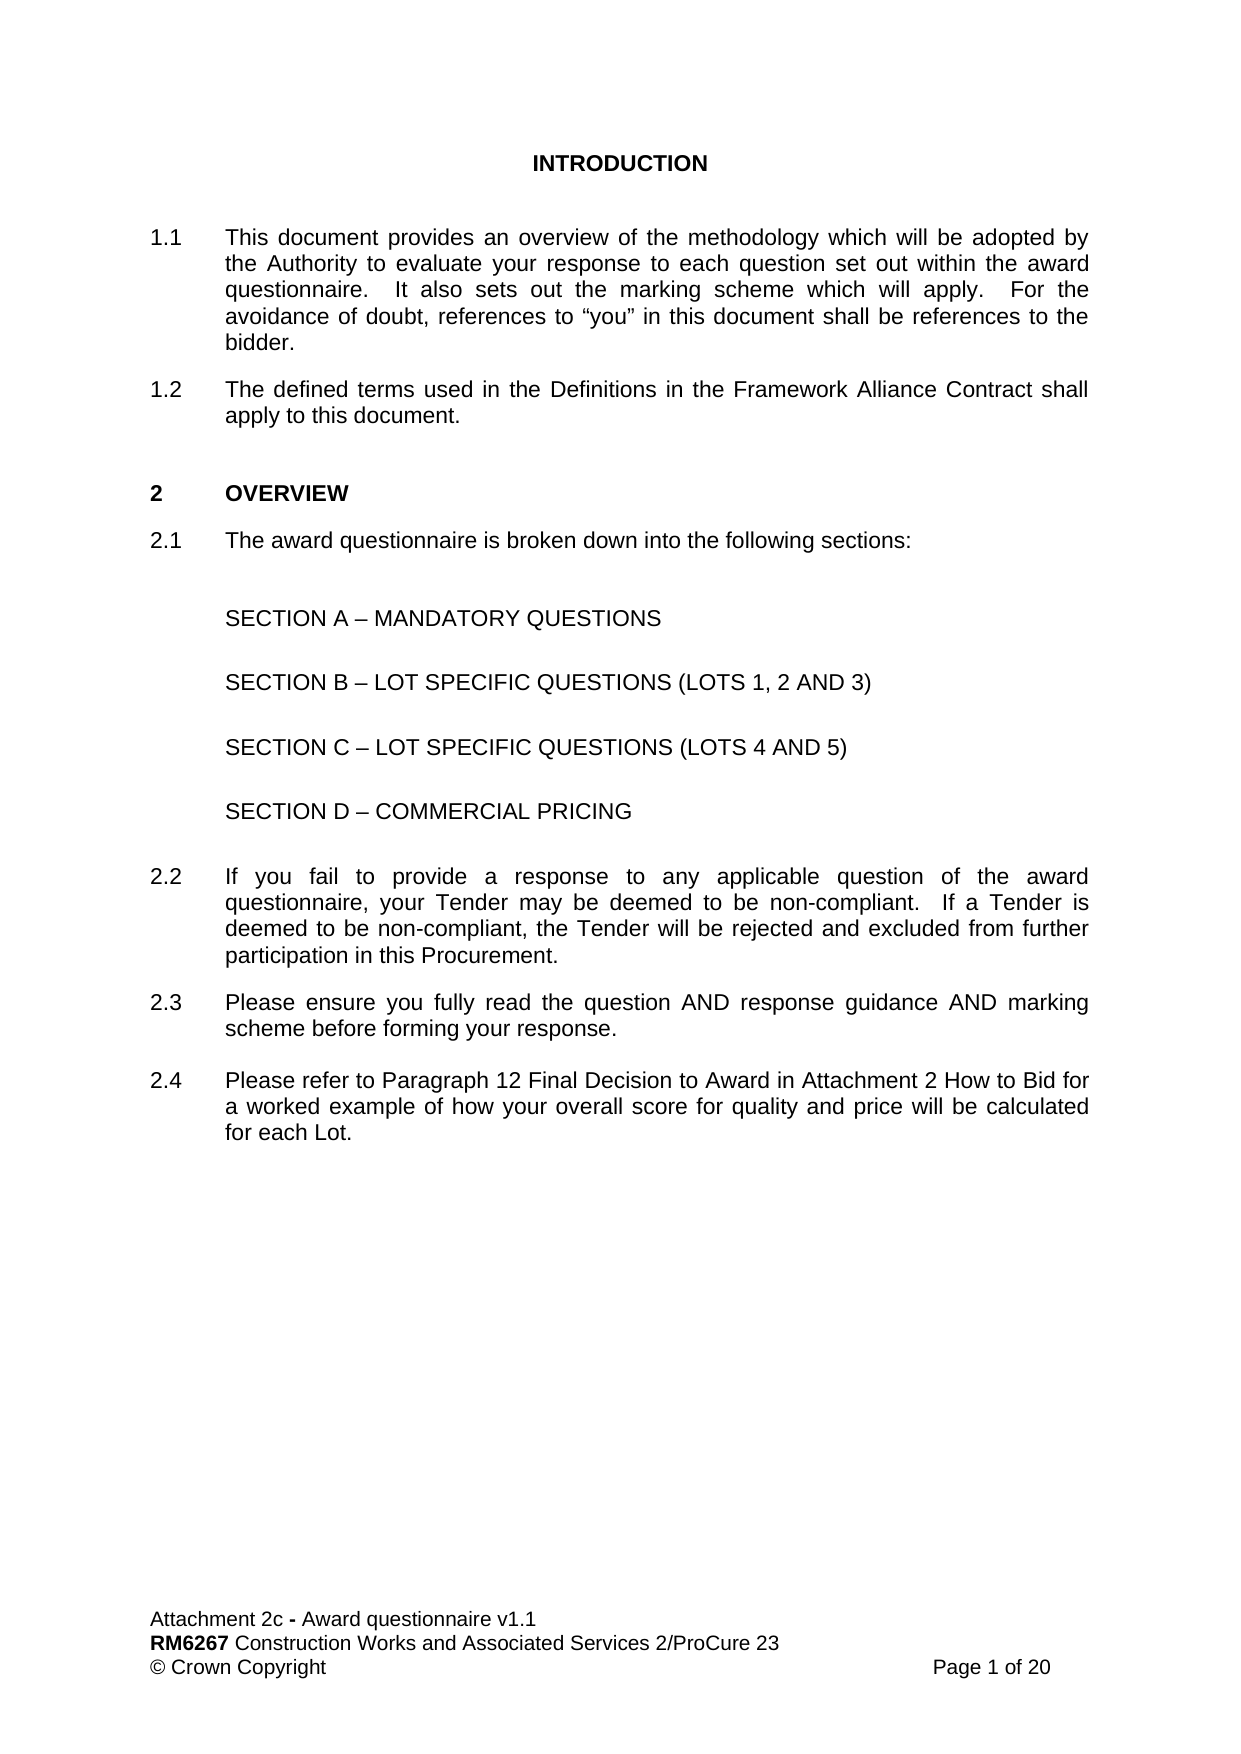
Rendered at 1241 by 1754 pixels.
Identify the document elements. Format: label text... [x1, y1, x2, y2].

list OVERVIEW [150, 480, 1090, 506]
text SECTION B – LOT SPECIFIC QUESTIONS (LOTS 1, 2 AND 3) [225, 669, 1090, 696]
list Please refer to Paragraph 12 Final Decision to Award in Attachment 2 How to Bid for a worked example of how your overall score for quality and price will be calculated for each Lot. [150, 1067, 1090, 1146]
list Please ensure you fully read the question AND response guidance AND marking scheme before forming your response. [150, 989, 1090, 1042]
text SECTION C – LOT SPECIFIC QUESTIONS (LOTS 4 AND 5) [225, 734, 1090, 760]
text INTRODUCTION [150, 150, 1090, 176]
list If you fail to provide a response to any applicable question of the award questionnaire, your Tender may be deemed to be non-compliant. If a Tender is deemed to be non-compliant, the Tender will be rejected and excluded from further participation in this Procurement. [150, 863, 1090, 968]
list The award questionnaire is broken down into the following sections: [150, 527, 1090, 553]
list This document provides an overview of the methodology which will be adopted by the Authority to evaluate your response to each question set out within the award questionnaire. It also sets out the marking scheme which will apply. For the avoidance of doubt, references to “you” in this document shall be references to the bidder. [150, 223, 1090, 355]
text SECTION A – MANDATORY QUESTIONS [225, 605, 1090, 631]
list The defined terms used in the Definitions in the Framework Alliance Contract shall apply to this document. [150, 376, 1090, 429]
text SECTION D – COMMERCIAL PRICING [225, 798, 1090, 824]
